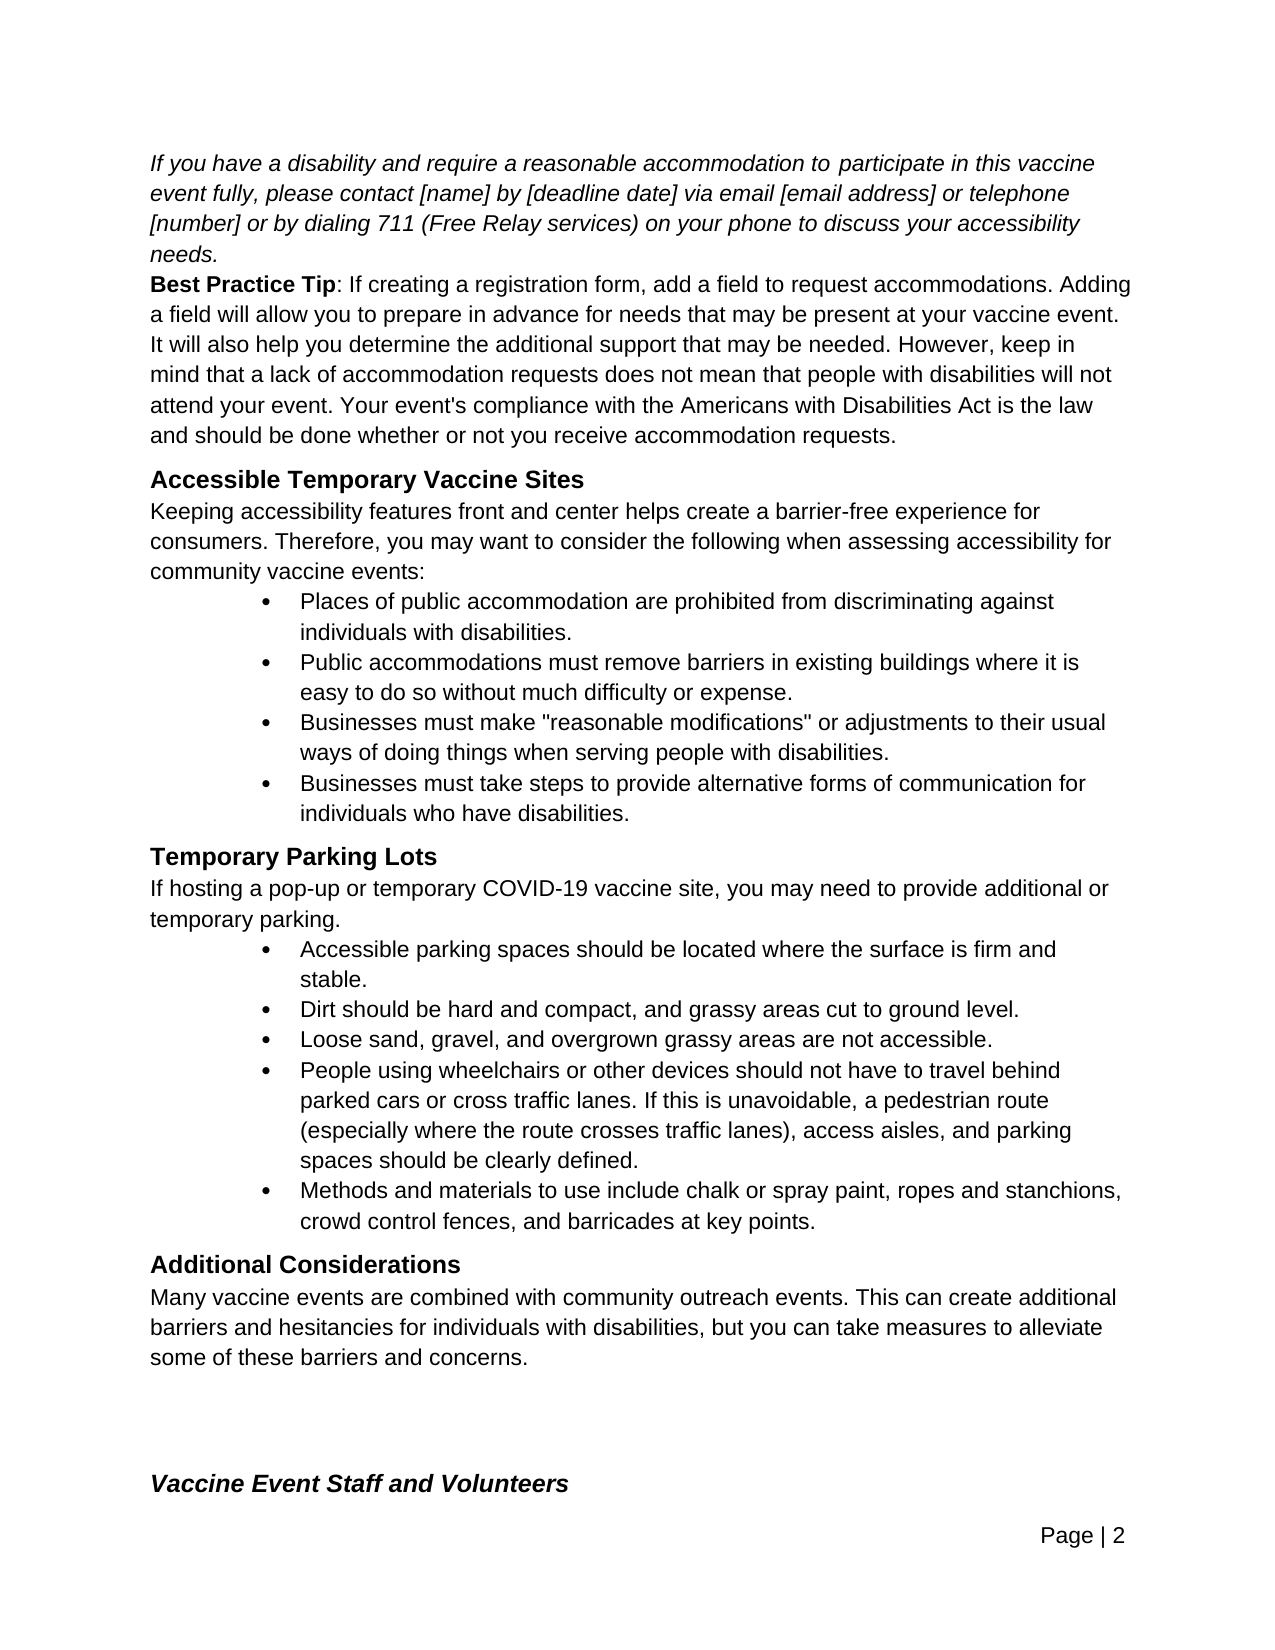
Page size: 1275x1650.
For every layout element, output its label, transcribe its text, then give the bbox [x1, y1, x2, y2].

subtitle Temporary Parking Lots [150, 842, 1125, 871]
list Public accommodations must remove barriers in existing buildings where it is easy to do so without much difficulty or expense. [262, 649, 1125, 705]
list Businesses must take steps to provide alternative forms of communication for individuals who have disabilities. [262, 769, 1125, 826]
text If hosting a pop-up or temporary COVID-19 vaccine site, you may need to provide additional or temporary parking. [150, 875, 1125, 932]
list Dirt should be hard and compact, and grassy areas cut to ground level. [262, 996, 1125, 1023]
list Loose sand, gravel, and overgrown grassy areas are not accessible. [262, 1026, 1125, 1053]
list Places of public accommodation are prohibited from discriminating against individuals with disabilities. [262, 588, 1125, 645]
text Keeping accessibility features front and center helps create a barrier-free experience for consumers. Therefore, you may want to consider the following when assessing accessibility for community vaccine events: [150, 498, 1134, 584]
subtitle Accessible Temporary Vaccine Sites [150, 464, 1125, 493]
subtitle Vaccine Event Staff and Volunteers [150, 1469, 1125, 1498]
text If you have a disability and require a reasonable accommodation to participate in this vaccine event fully, please contact [name] by [deadline date] via email [email address] or telephone [number] or by dialing 711 (Free Relay services) on your phone to discuss your accessibility needs. [150, 150, 1134, 267]
list Methods and materials to use include chalk or spray paint, ropes and stanchions, crowd control fences, and barricades at key points. [262, 1177, 1125, 1234]
list People using wheelchairs or other devices should not have to travel behind parked cars or cross traffic lanes. If this is unavoidable, a pedestrian route (especially where the route crosses traffic lanes), access aisles, and parking spaces should be clearly defined. [262, 1057, 1125, 1174]
subtitle Additional Considerations [150, 1250, 1125, 1279]
text Many vaccine events are combined with community outreach events. This can create additional barriers and hesitancies for individuals with disabilities, but you can take measures to alleviate some of these barriers and concerns. [150, 1283, 1125, 1370]
list Businesses must make "reasonable modifications" or adjustments to their usual ways of doing things when serving people with disabilities. [262, 709, 1125, 766]
text Best Practice Tip: If creating a registration form, add a field to request accommodations. Adding a field will allow you to prepare in advance for needs that may be present at your vaccine event. It will also help you determine the additional support that may be needed. However, keep in mind that a lack of accommodation requests does not mean that people with disabilities will not attend your event. Your event's compliance with the Americans with Disabilities Act is the law and should be done whether or not you receive accommodation requests. [150, 271, 1134, 448]
list Accessible parking spaces should be located where the surface is firm and stable. [262, 936, 1125, 992]
